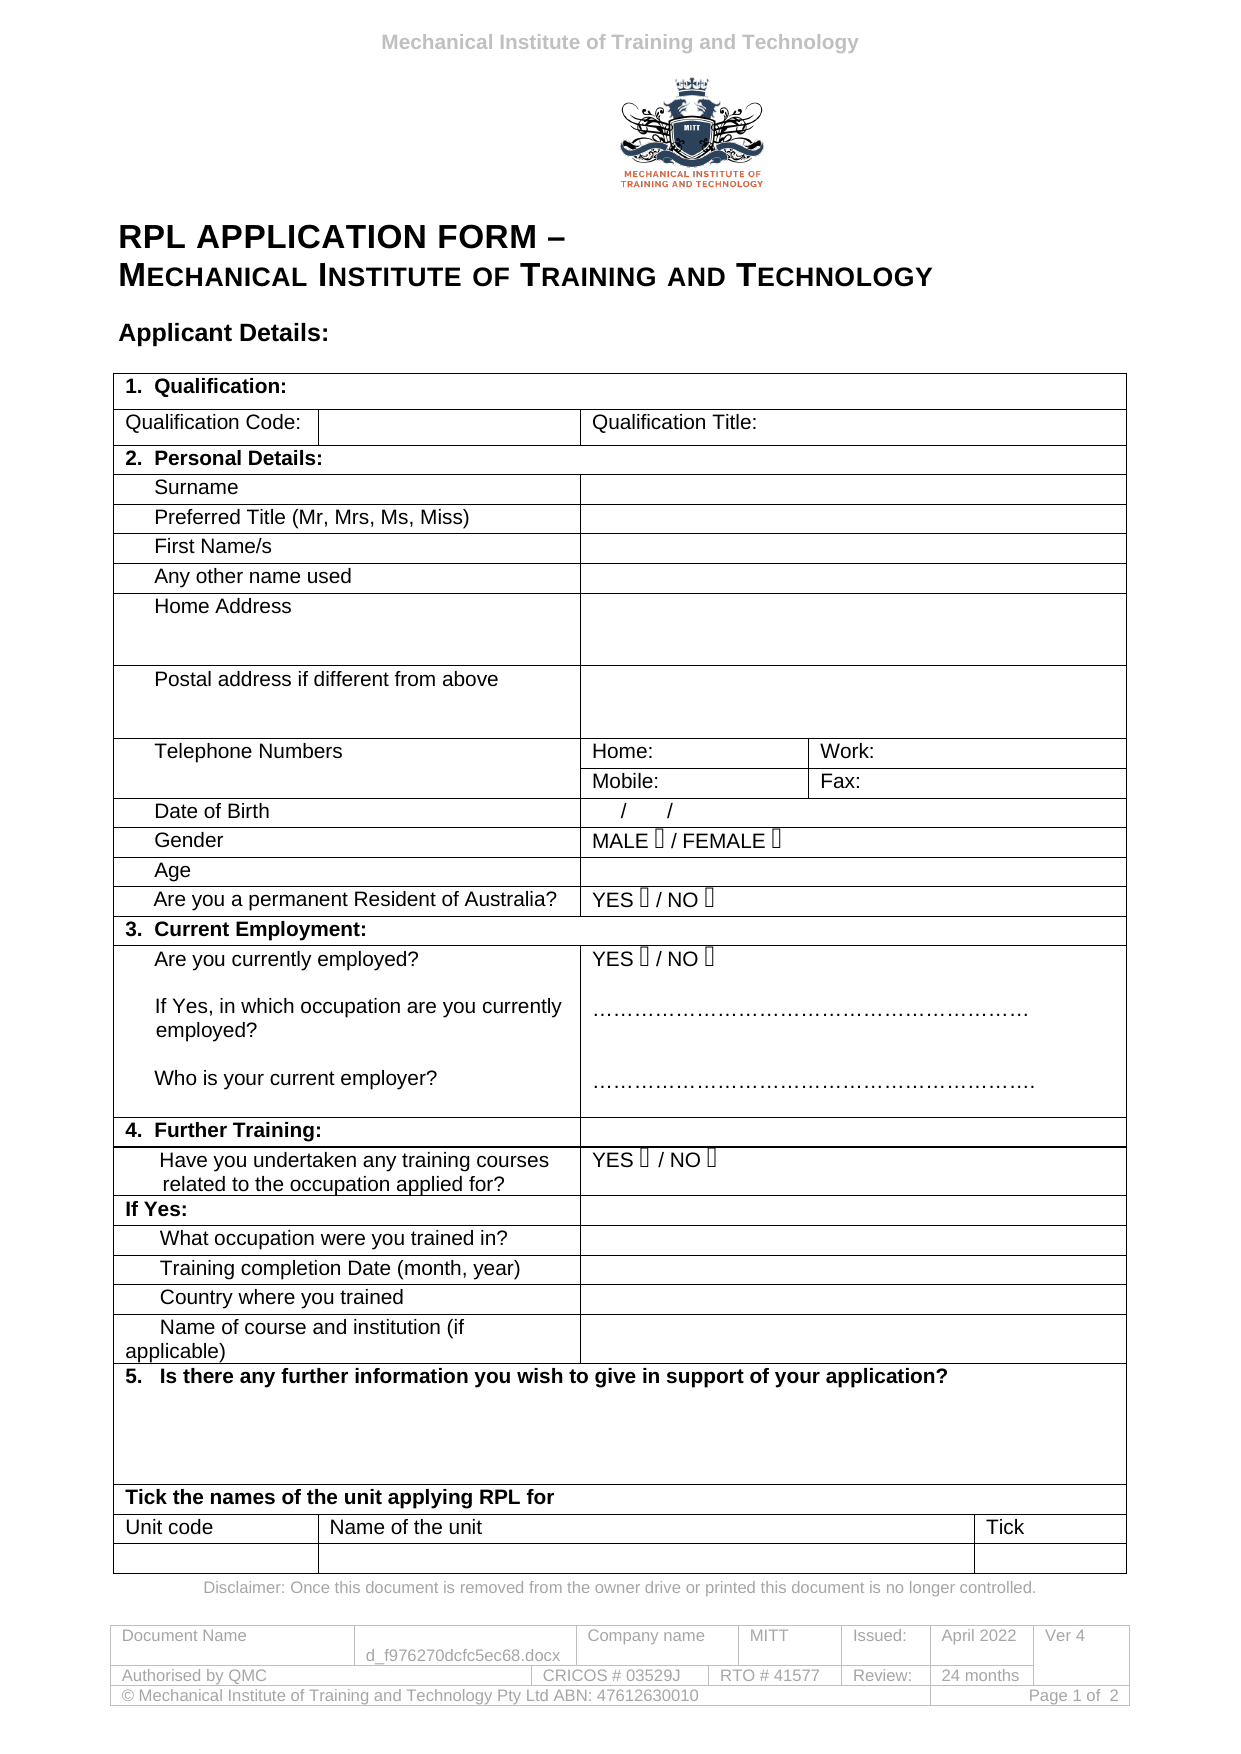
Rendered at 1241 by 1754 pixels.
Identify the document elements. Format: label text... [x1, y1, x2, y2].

table_cell MALE / FEMALE [581, 828, 1126, 857]
table_cell Any other name used [114, 564, 580, 592]
table_cell [581, 1285, 1126, 1314]
table_cell YES / NO [581, 887, 1126, 916]
table_cell Have you undertaken any training courses related to the occupation applied for? [114, 1148, 580, 1195]
table_cell Home: [581, 739, 808, 768]
table_cell : [581, 769, 808, 797]
picture [617, 73, 767, 195]
table_cell Are you currently employed? If Yes, in which occupation are you currently employed? Who is your current employer? [114, 946, 580, 1117]
table_cell [581, 666, 1126, 738]
table_cell What occupation were you trained in? [114, 1226, 580, 1254]
table_cell Postal address if different from above [114, 666, 580, 738]
table_cell 3. Current Employment: [114, 917, 1126, 945]
table_cell Name of course and institution (if applicable) [114, 1315, 580, 1363]
table_cell Name of the unit [319, 1515, 974, 1543]
table_header 1. Qualification: [114, 374, 1126, 409]
table_cell Country where you trained [114, 1285, 580, 1314]
table_cell [581, 475, 1126, 504]
table_cell [319, 410, 580, 444]
table_cell Age [114, 858, 580, 886]
table_cell [581, 594, 1126, 665]
table_cell Preferred Title (Mr, Mrs, Ms, Miss) [114, 505, 580, 533]
table_cell First Name/s [114, 534, 580, 563]
table_cell Tick the names of the unit applying RPL for [114, 1485, 1126, 1513]
table_cell [581, 564, 1126, 592]
table_cell YES / NO ……………………………………………………… ………………………………………………………. [581, 946, 1126, 1117]
text Applicant Details: [118, 318, 1122, 346]
table_cell Unit code [114, 1515, 318, 1543]
text RPL APPLICATION FORM – [118, 217, 1122, 255]
table_cell If Yes: [114, 1196, 580, 1225]
table_cell [581, 1196, 1126, 1225]
table_cell [581, 1226, 1126, 1254]
table_cell [581, 1315, 1126, 1363]
table_cell 4. Further Training: [114, 1118, 580, 1146]
table_cell 2. Personal Details: [114, 446, 1126, 474]
table_cell 5. Is there any further information you wish to give in support of your application? [114, 1364, 1126, 1484]
table_cell Training completion Date (month, year) [114, 1256, 580, 1284]
table_cell [581, 1256, 1126, 1284]
table_cell Home Address [114, 594, 580, 665]
table_cell [581, 505, 1126, 533]
table_cell [581, 534, 1126, 563]
table_cell Qualification Code: [114, 410, 318, 444]
table_cell Work: [809, 739, 1126, 768]
table_cell Tick [975, 1515, 1126, 1543]
table_cell Surname [114, 475, 580, 504]
table_cell [581, 1118, 1126, 1146]
table_cell Gender [114, 828, 580, 857]
table_cell / / [581, 799, 1126, 827]
table_cell Are you a permanent Resident of Australia? [114, 887, 580, 916]
text Mechanical Institute of Training and Technology [118, 255, 1122, 294]
table_cell Fax: [809, 769, 1126, 797]
table_cell [581, 858, 1126, 886]
table_cell Date of Birth [114, 799, 580, 827]
table_cell Telephone Numbers [114, 739, 580, 797]
table_cell YES / NO [581, 1148, 1126, 1195]
table_cell Qualification Title: [581, 410, 1126, 444]
